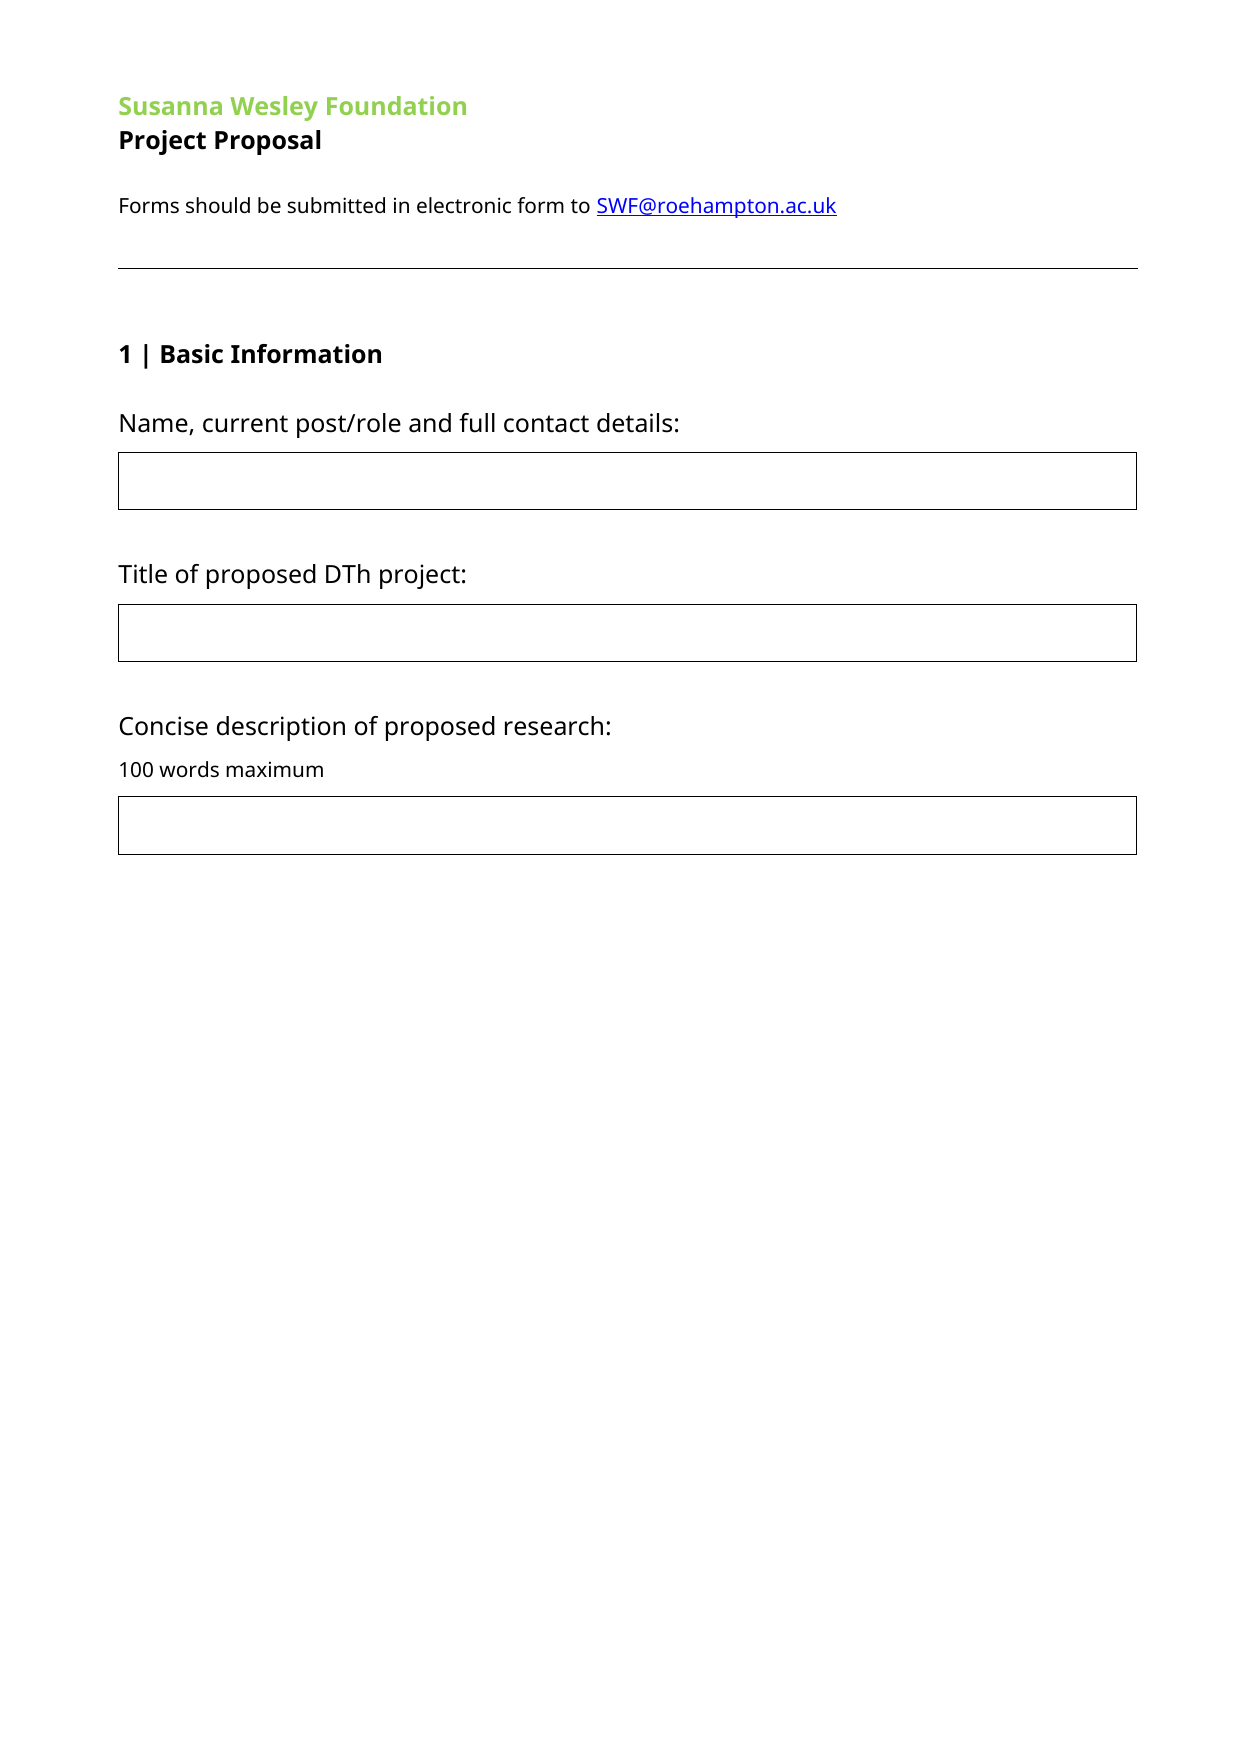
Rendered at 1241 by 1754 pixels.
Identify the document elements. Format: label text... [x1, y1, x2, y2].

text Project Proposal [118, 123, 1138, 157]
table_header [119, 605, 1136, 661]
text 1 | Basic Information [118, 337, 1138, 371]
text Title of proposed DTh project: [118, 557, 1138, 591]
text 100 words maximum [118, 755, 1138, 784]
table_header [119, 797, 1136, 854]
text Concise description of proposed research: [118, 709, 1138, 743]
text Name, current post/role and full contact details: [118, 405, 1138, 439]
text Forms should be submitted in electronic form to SWF@roehampton.ac.uk [118, 191, 1138, 219]
text Susanna Wesley Foundation [118, 89, 1138, 123]
table_header [119, 453, 1136, 509]
